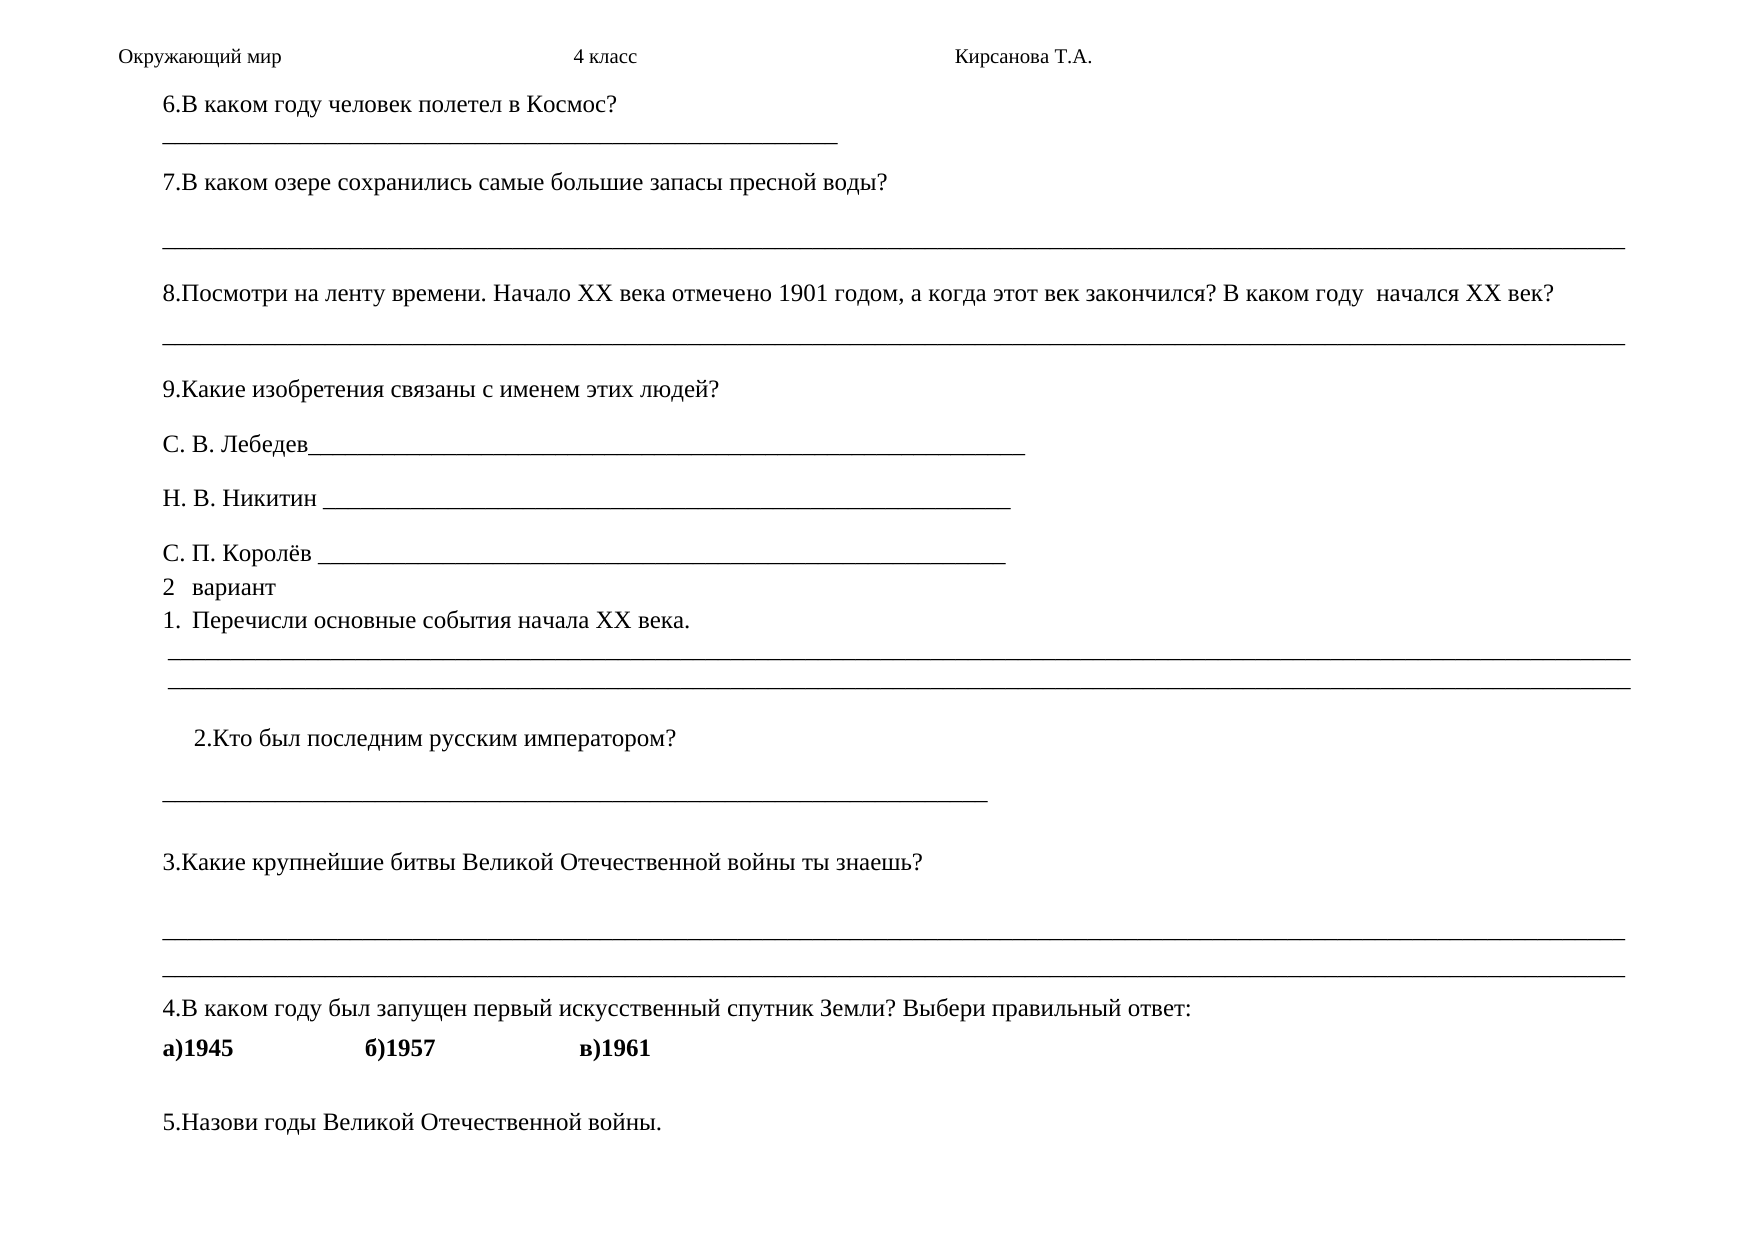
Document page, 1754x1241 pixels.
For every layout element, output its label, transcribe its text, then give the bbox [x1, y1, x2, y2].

list Перечисли основные события начала XX века. [162, 605, 1636, 634]
list вариант [162, 572, 1636, 601]
text С. П. Королёв _______________________________________________________ [162, 518, 1636, 572]
text _____________________________________________________________________________________________________________________ [162, 319, 1636, 348]
text 3.Какие крупнейшие битвы Великой Отечественной войны ты знаешь? [162, 841, 1634, 877]
text 9.Какие изобретения связаны с именем этих людей? [162, 354, 1636, 409]
text а)1945 б)1957 в)1961 [162, 1029, 1636, 1063]
text ______________________________________________________ [162, 118, 1636, 146]
text 6.В каком году человек полетел в Космос? [162, 89, 1636, 118]
text 4.В каком году был запущен первый искусственный спутник Земли? Выбери правильный ответ: [162, 988, 1634, 1023]
text 8.Посмотри на ленту времени. Начало XX века отмечено 1901 годом, а когда этот век закончился? В каком году начался XX век? [162, 257, 1634, 313]
text _____________________________________________________________________________________________________________________ [162, 202, 1634, 257]
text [162, 908, 1634, 981]
text С. В. Лебедев [162, 409, 1636, 463]
text 7.В каком озере сохранились самые большие запасы пресной воды? [162, 146, 1634, 202]
list __________________________________________________________________________________________________________________________________________________________________________________________________________________________________________ [162, 634, 1636, 691]
text Н. В. Никитин _______________________________________________________ [162, 463, 1636, 518]
text 5.Назови годы Великой Отечественной войны. [162, 1103, 1636, 1137]
text 2.Кто был последним русским императором? [162, 723, 1636, 751]
text __________________________________________________________________ [162, 776, 1636, 805]
